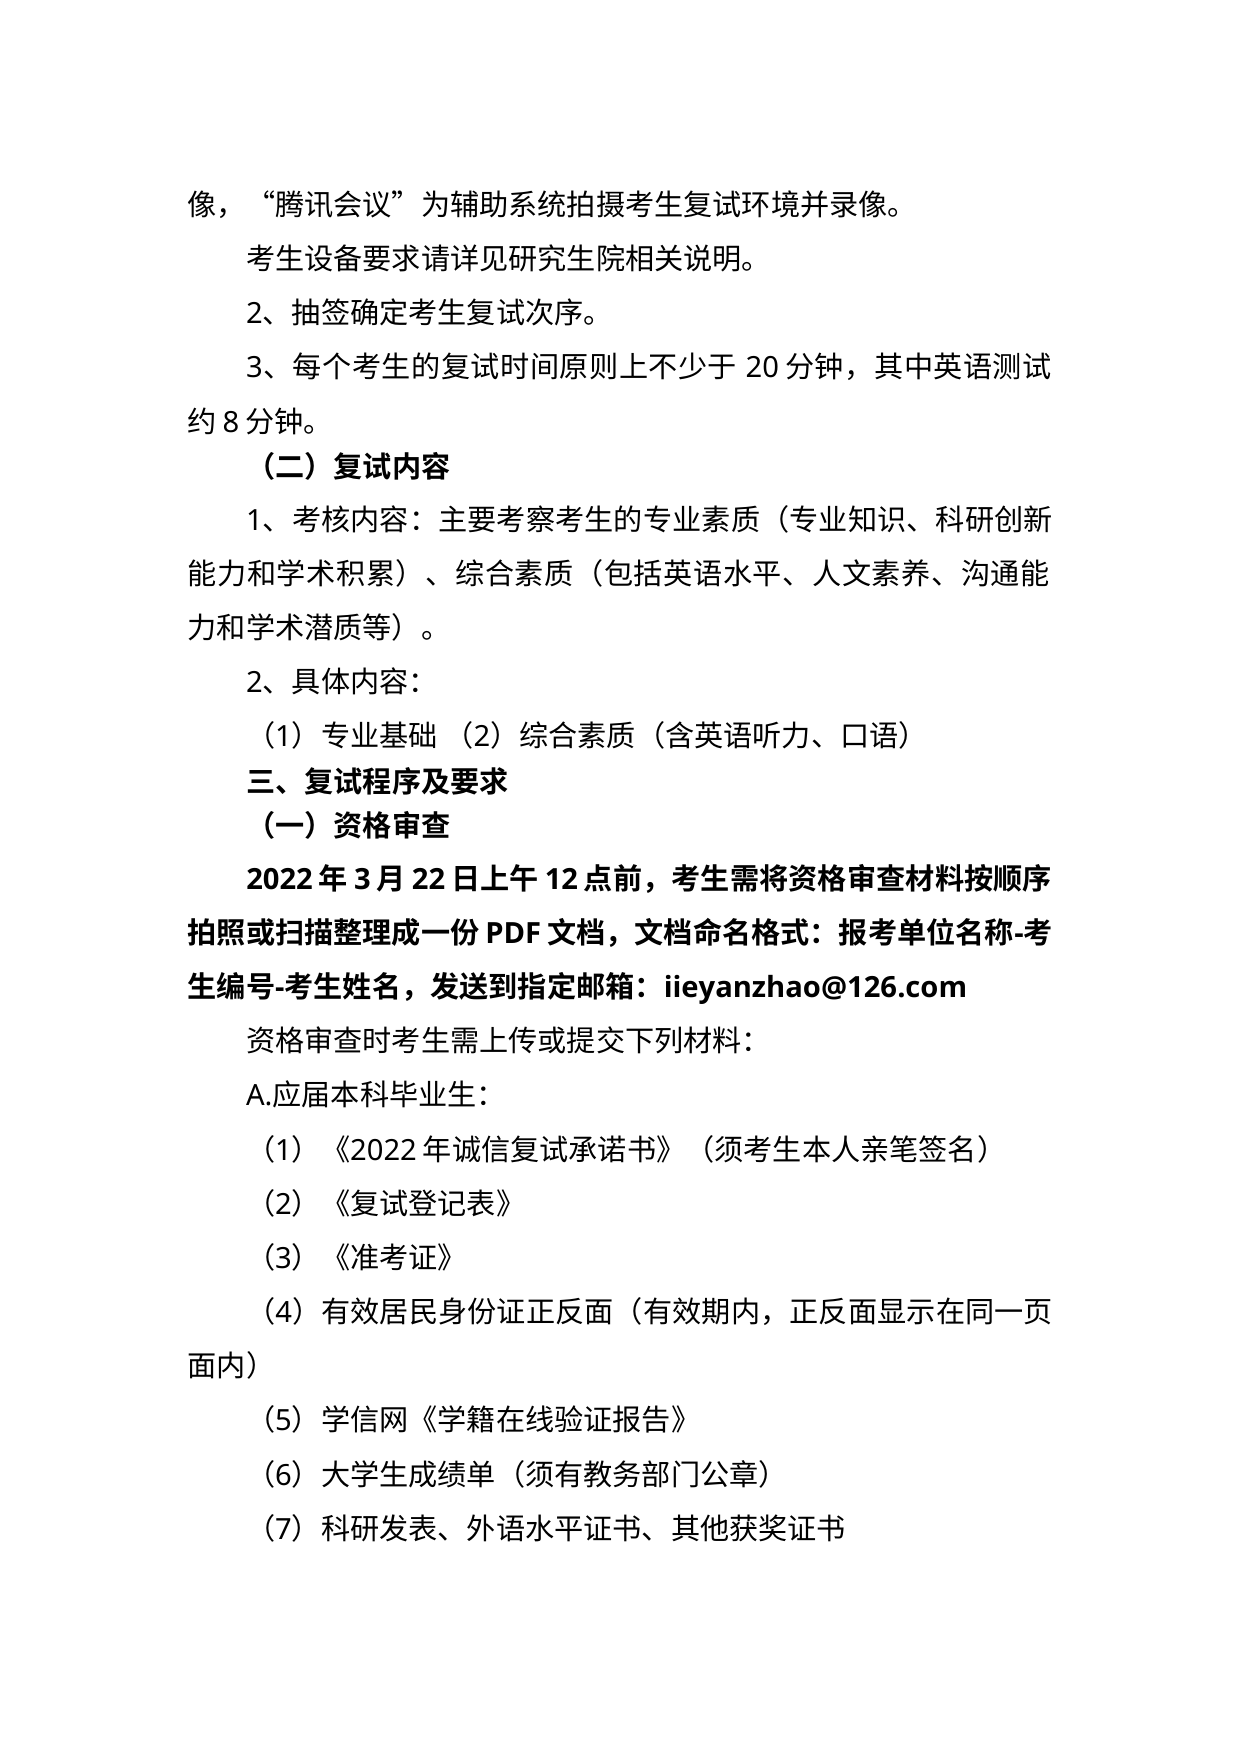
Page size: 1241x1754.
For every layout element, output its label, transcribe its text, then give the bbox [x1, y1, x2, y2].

text A.应届本科毕业生： [187, 1062, 1053, 1117]
text 考生设备要求请详见研究生院相关说明。 [187, 226, 1053, 280]
text 1、考核内容：主要考察考生的专业素质（专业知识、科研创新能力和学术积累）、综合素质（包括英语水平、人文素养、沟通能力和学术潜质等）。 [187, 487, 1053, 649]
title 三、复试程序及要求 [187, 758, 1053, 802]
text （1）《2022年诚信复试承诺书》（须考生本人亲笔签名） [187, 1117, 1053, 1171]
text （7）科研发表、外语水平证书、其他获奖证书 [187, 1496, 1053, 1550]
text （4）有效居民身份证正反面（有效期内，正反面显示在同一页面内） [187, 1279, 1053, 1387]
text （1）专业基础 （2）综合素质（含英语听力、口语） [187, 703, 1053, 758]
text 2、具体内容： [187, 649, 1053, 703]
text 资格审查时考生需上传或提交下列材料： [187, 1008, 1053, 1062]
text （3）《准考证》 [187, 1225, 1053, 1279]
text （2）《复试登记表》 [187, 1171, 1053, 1225]
text 2、抽签确定考生复试次序。 [187, 280, 1053, 334]
title （二）复试内容 [187, 443, 1053, 487]
text 3、每个考生的复试时间原则上不少于20分钟，其中英语测试约8分钟。 [187, 334, 1053, 443]
title （一）资格审查 [187, 802, 1053, 846]
text （5）学信网《学籍在线验证报告》 [187, 1387, 1053, 1442]
text 2022年3月22日上午12点前，考生需将资格审查材料按顺序拍照或扫描整理成一份PDF文档，文档命名格式：报考单位名称-考生编号-考生姓名，发送到指定邮箱：iieyanzhao@126.com [187, 846, 1053, 1008]
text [187, 172, 1053, 226]
text （6）大学生成绩单（须有教务部门公章） [187, 1442, 1053, 1496]
